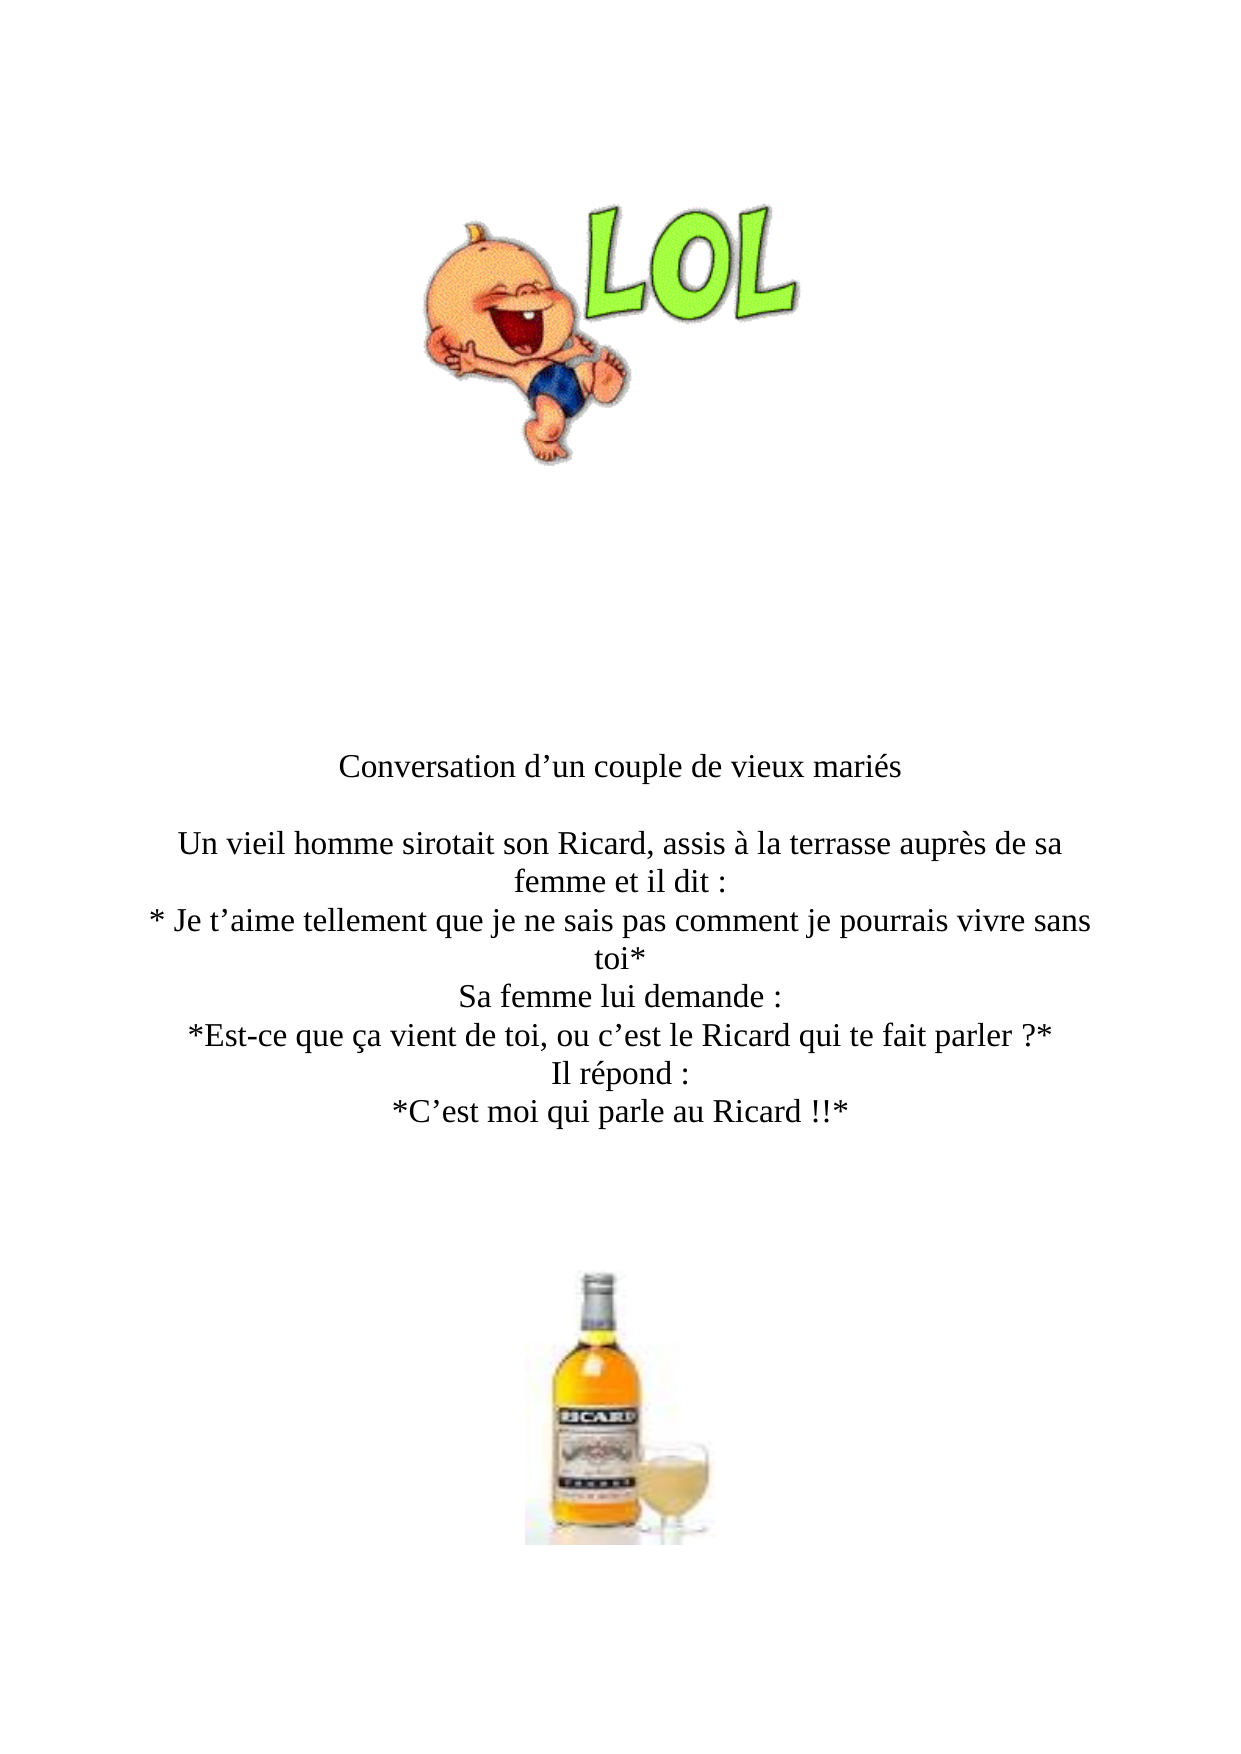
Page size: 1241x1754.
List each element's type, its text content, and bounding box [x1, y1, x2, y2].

text Conversation d’un couple de vieux mariés [148, 746, 1093, 785]
picture [525, 1270, 716, 1545]
text Il répond : [148, 1053, 1093, 1091]
text *Est-ce que ça vient de toi, ou c’est le Ricard qui te fait parler ?* [148, 1015, 1093, 1053]
text * Je t’aime tellement que je ne sais pas comment je pourrais vivre sans toi* [148, 900, 1093, 976]
text *C’est moi qui parle au Ricard !!* [148, 1091, 1093, 1130]
text Sa femme lui demande : [148, 976, 1093, 1015]
text Un vieil homme sirotait son Ricard, assis à la terrasse auprès de sa femme et il dit : [148, 823, 1093, 900]
picture [408, 186, 832, 479]
